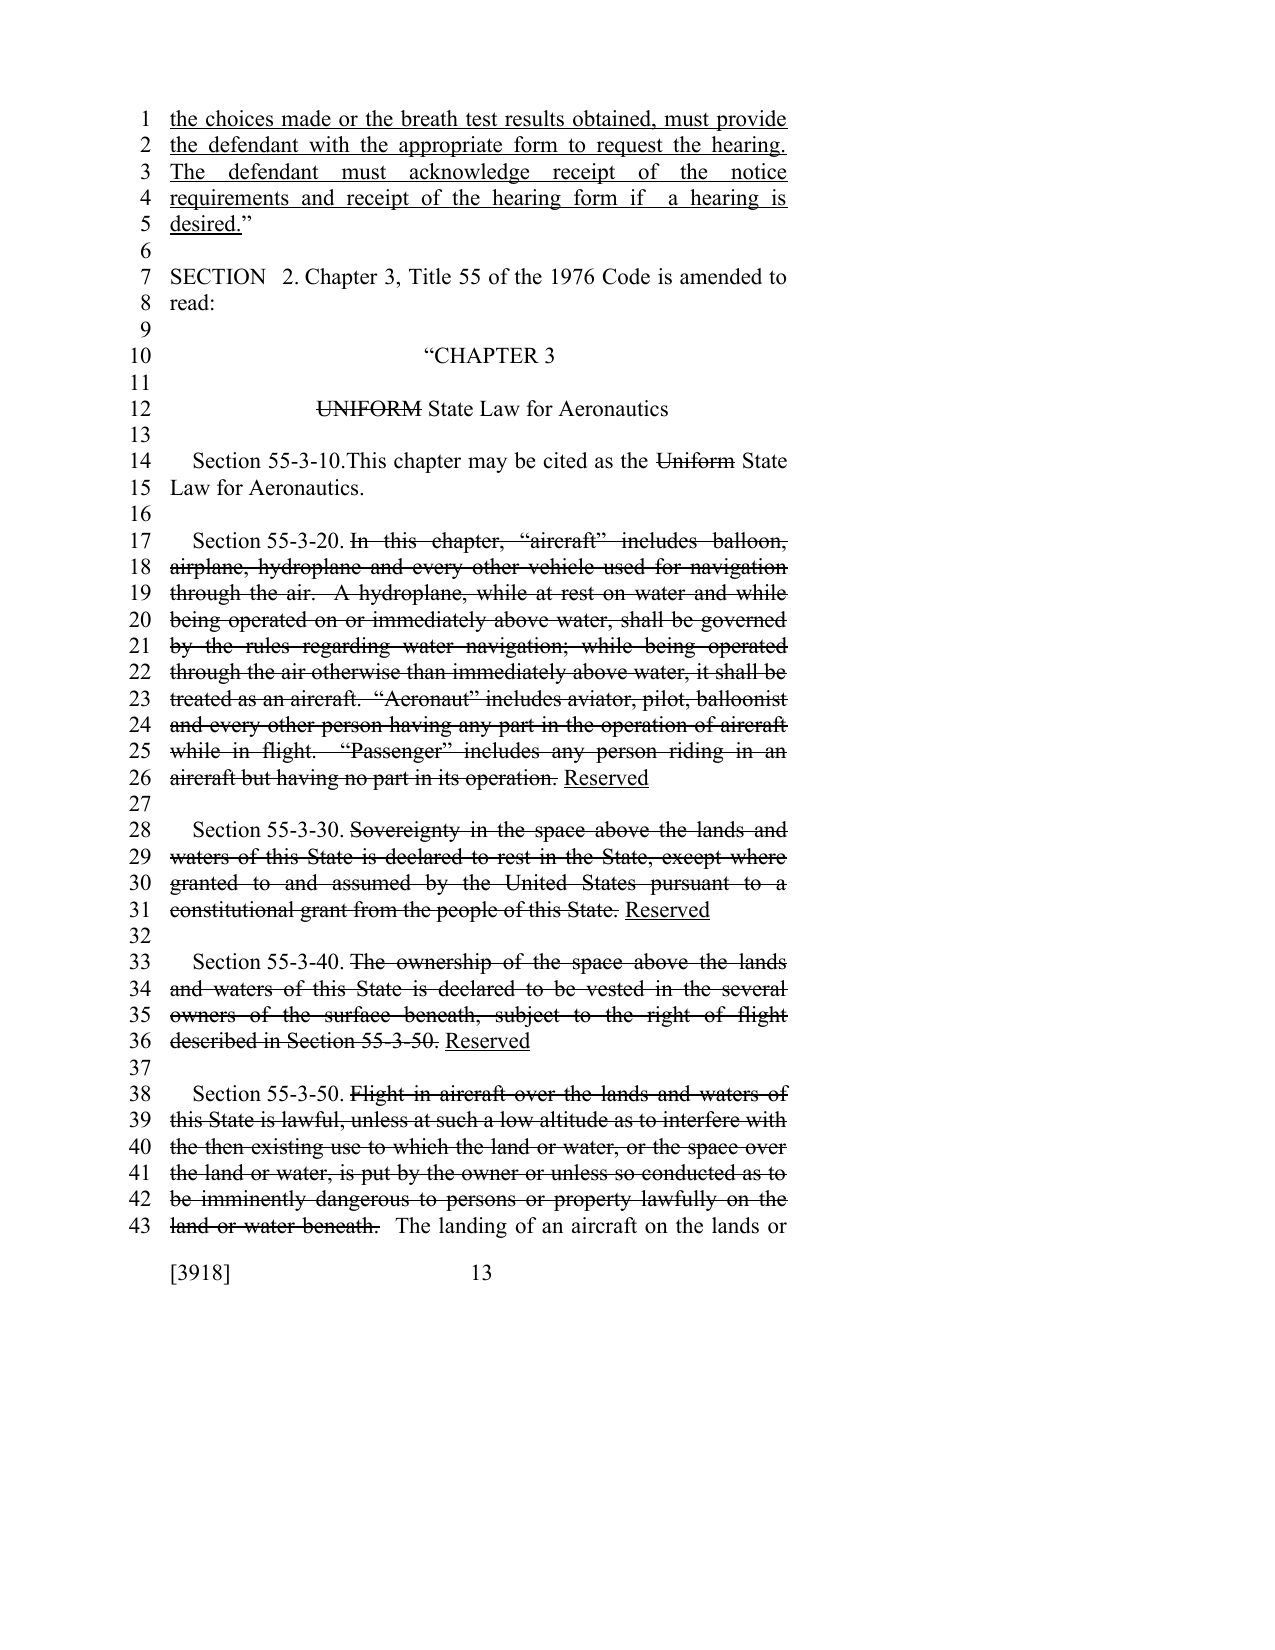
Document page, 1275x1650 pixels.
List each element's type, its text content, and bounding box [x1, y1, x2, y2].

text UNIFORM State Law for Aeronautics [169, 395, 787, 421]
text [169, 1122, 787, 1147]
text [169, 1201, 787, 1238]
text Section 55-3-30. Sovereignty in the space above the lands and waters of this State is declared to rest in the State, except where granted to and assumed by the United States pursuant to a constitutional grant from the people of this State. Reserved [169, 885, 787, 922]
text Section 55-3-30. Sovereignty in the space above the lands and waters of this State is declared to rest in the State, except where granted to and assumed by the United States pursuant to a constitutional grant from the people of this State. Reserved [169, 858, 787, 884]
text “CHAPTER 3 [169, 342, 787, 368]
text Section 55-3-40. The ownership of the space above the lands and waters of this State is declared to be vested in the several owners of the surface beneath, subject to the right of flight described in Section 55-3-50. Reserved [169, 990, 787, 1015]
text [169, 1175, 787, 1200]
text Section 55-3-10.This chapter may be cited as the Uniform State Law for Aeronautics. [169, 448, 787, 500]
text SECTION 2. Chapter 3, Title 55 of the 1976 Code is amended to read: [169, 263, 787, 316]
text Section 55-3-40. The ownership of the space above the lands and waters of this State is declared to be vested in the several owners of the surface beneath, subject to the right of flight described in Section 55-3-50. Reserved [169, 1016, 787, 1054]
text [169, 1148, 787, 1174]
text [169, 129, 787, 154]
text Section 55-3-40. The ownership of the space above the lands and waters of this State is declared to be vested in the several owners of the surface beneath, subject to the right of flight described in Section 55-3-50. Reserved [169, 948, 787, 989]
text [169, 105, 787, 128]
text Section 55-3-30. Sovereignty in the space above the lands and waters of this State is declared to rest in the State, except where granted to and assumed by the United States pursuant to a constitutional grant from the people of this State. Reserved [169, 817, 787, 857]
